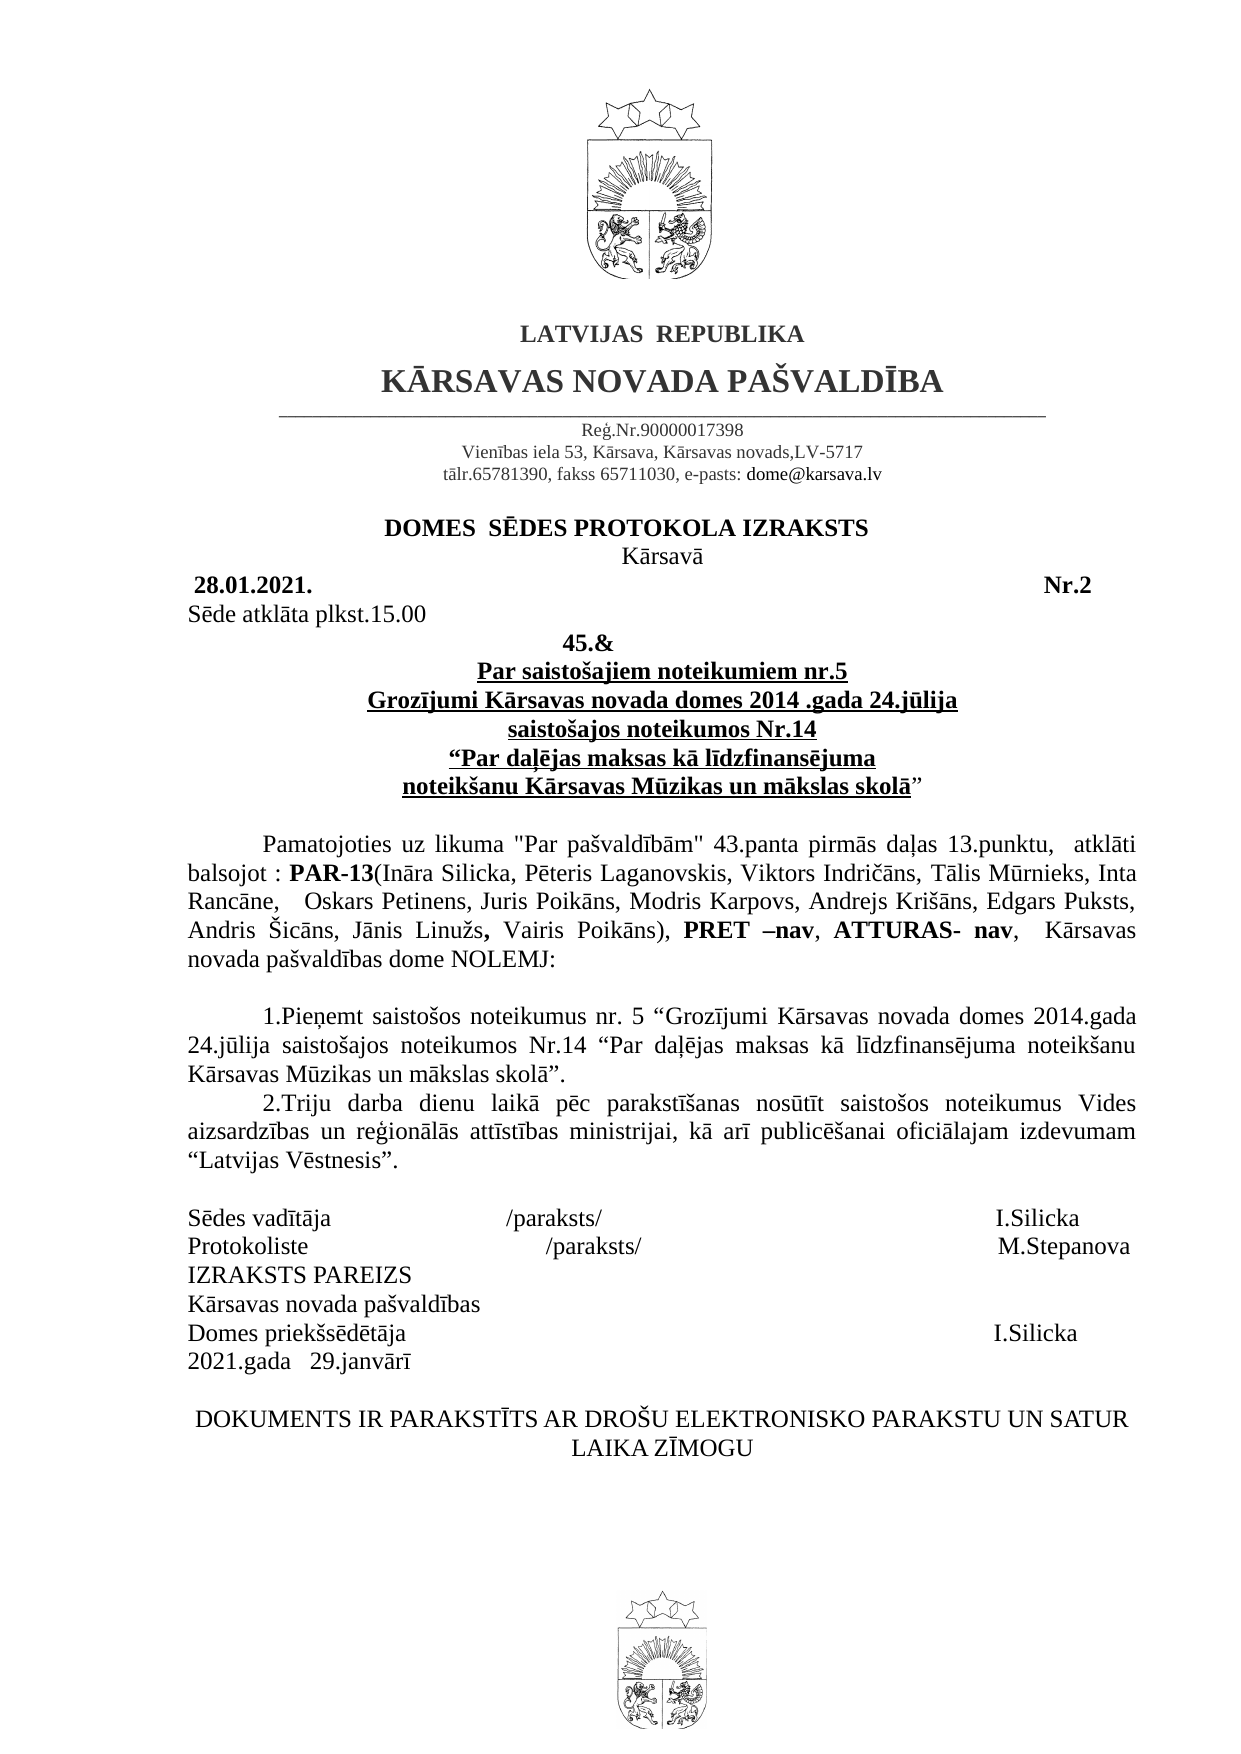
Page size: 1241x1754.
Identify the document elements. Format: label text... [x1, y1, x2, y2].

text Sēdes vadītāja /paraksts/ I.Silicka [187, 1203, 1137, 1231]
text ____________________________________________________________________________________________ [187, 400, 1137, 419]
text KĀRSAVAS NOVADA PAŠVALDĪBA [187, 362, 1137, 400]
picture [586, 88, 714, 279]
text LATVIJAS REPUBLIKA [187, 319, 1137, 347]
picture [616, 1590, 707, 1729]
text IZRAKSTS PAREIZS [187, 1260, 1137, 1289]
text Domes priekšsēdētāja I.Silicka [187, 1318, 1137, 1346]
text Vienības iela 53, Kārsava, Kārsavas novads,LV-5717 [187, 441, 1137, 462]
text 1.Pieņemt saistošos noteikumus nr. 5 “Grozījumi Kārsavas novada domes 2014.gada 24.jūlija saistošajos noteikumos Nr.14 “Par daļējas maksas kā līdzfinansējuma noteikšanu Kārsavas Mūzikas un mākslas skolā”. [187, 1001, 1137, 1088]
text Kārsavā [187, 541, 1137, 570]
text “Par daļējas maksas kā līdzfinansējuma [187, 743, 1137, 771]
text Protokoliste /paraksts/ M.Stepanova [187, 1231, 1137, 1260]
text DOMES SĒDES PROTOKOLA IZRAKSTS [187, 513, 1137, 541]
text 28.01.2021. Nr.2 [187, 570, 1137, 599]
text 45.& [187, 628, 1137, 656]
text DOKUMENTS IR PARAKSTĪTS AR DROŠU ELEKTRONISKO PARAKSTU UN SATUR LAIKA ZĪMOGU [187, 1404, 1137, 1461]
text Reģ.Nr.90000017398 [187, 419, 1137, 441]
text saistošajos noteikumos Nr.14 [187, 714, 1137, 743]
text noteikšanu Kārsavas Mūzikas un mākslas skolā” [187, 771, 1137, 800]
text 2021.gada 29.janvārī [187, 1346, 1137, 1375]
text 2.Triju darba dienu laikā pēc parakstīšanas nosūtīt saistošos noteikumus Vides aizsardzības un reģionālās attīstības ministrijai, kā arī publicēšanai oficiālajam izdevumam “Latvijas Vēstnesis”. [187, 1088, 1137, 1174]
text Grozījumi Kārsavas novada domes 2014 .gada 24.jūlija [187, 685, 1137, 714]
text Kārsavas novada pašvaldības [187, 1289, 1137, 1318]
text tālr.65781390, 65711030, e-pasts: dome@karsava.lv [187, 462, 1137, 484]
text Par saistošajiem noteikumiem nr.5 [187, 656, 1137, 685]
text Pamatojoties uz likuma "Par pašvaldībām" 43.panta pirmās daļas 13.punktu, atklāti balsojot : PAR-13(Ināra Silicka, Pēteris Laganovskis, Viktors Indričāns, Tālis Mūrnieks, Inta Rancāne, Oskars Petinens, Juris Poikāns, Modris Karpovs, Andrejs Krišāns, Edgars Puksts, Andris Šicāns, Jānis Linužs, Vairis Poikāns), PRET –nav, ATTURAS- nav, Kārsavas novada pašvaldības dome NOLEMJ: [187, 829, 1137, 973]
text Sēde atklāta plkst.15.00 [187, 599, 1137, 628]
